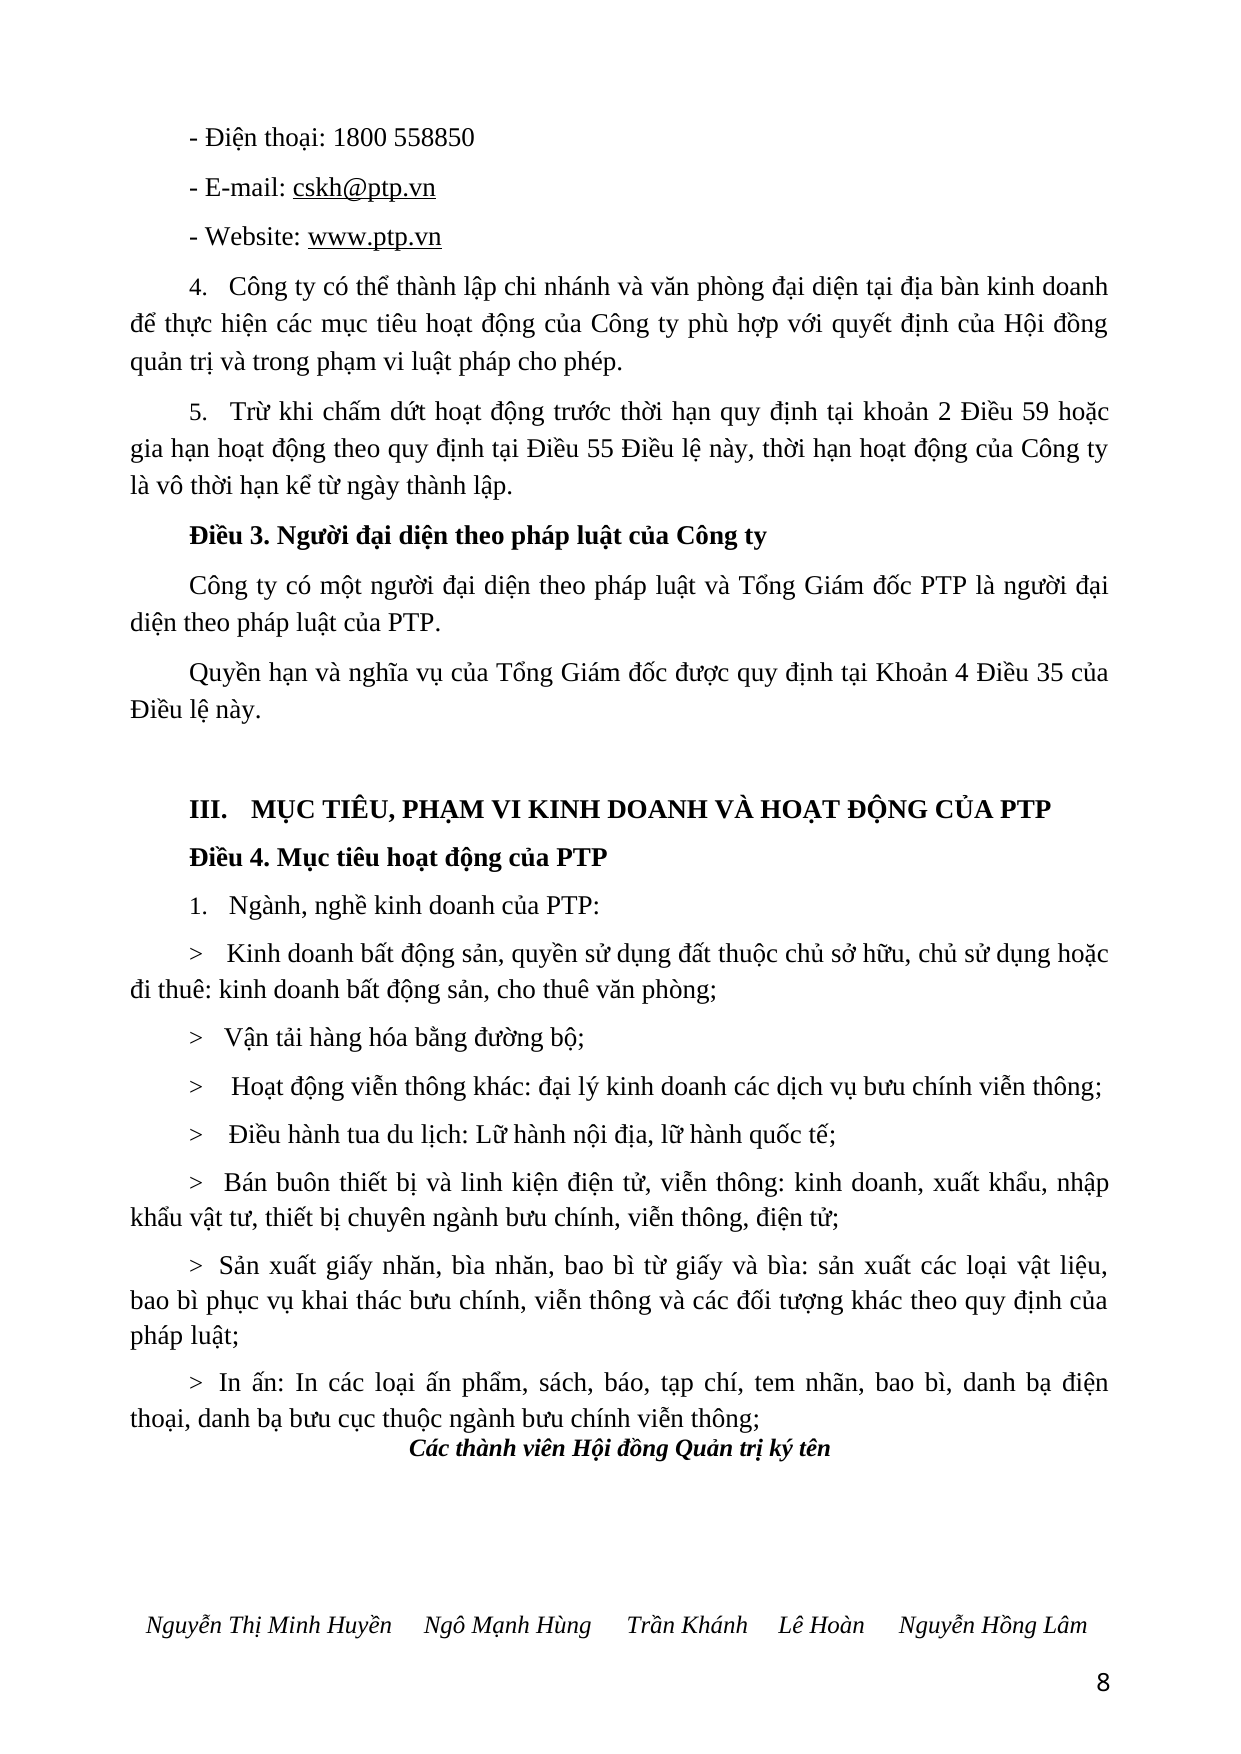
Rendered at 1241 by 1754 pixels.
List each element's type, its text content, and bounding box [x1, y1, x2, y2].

list Điều hành tua du lịch: Lữ hành nội địa, lữ hành quốc tế; [130, 1118, 1110, 1149]
list In ấn: In các loại ấn phẩm, sách, báo, tạp chí, tem nhãn, bao bì, danh bạ điện thoại, danh bạ bưu cục thuộc ngành bưu chính viễn thông; [130, 1367, 1110, 1433]
list Kinh doanh bất động sản, quyền sử dụng đất thuộc chủ sở hữu, chủ sử dụng hoặc đi thuê: kinh doanh bất động sản, cho thuê văn phòng; [130, 937, 1110, 1004]
list Công ty có thể thành lập chi nhánh và văn phòng đại diện tại địa bàn kinh doanh để thực hiện các mục tiêu hoạt động của Công ty phù hợp với quyết định của Hội đồng quản trị và trong phạm vi luật pháp cho phép. [130, 270, 1110, 376]
list Trừ khi chấm dứt hoạt động trước thời hạn quy định tại khoản 2 Điều 59 hoặc gia hạn hoạt động theo quy định tại Điều 55 Điều lệ này, thời hạn hoạt động của Công ty là vô thời hạn kể từ ngày thành lập. [130, 394, 1110, 500]
list Hoạt động viễn thông khác: đại lý kinh doanh các dịch vụ bưu chính viễn thông; [130, 1069, 1110, 1101]
list Ngành, nghề kinh doanh của PTP: [130, 889, 1110, 920]
text Công ty có một người đại diện theo pháp luật và Tổng Giám đốc PTP là người đại diện theo pháp luật của PTP. [130, 569, 1110, 637]
text - E-mail: cskh@ptp.vn [130, 171, 1110, 202]
text - Website: www.ptp.vn [130, 220, 1110, 252]
text Quyền hạn và nghĩa vụ của Tổng Giám đốc được quy định tại Khoản 4 Điều 35 của Điều lệ này. [130, 656, 1110, 724]
list Sản xuất giấy nhăn, bìa nhăn, bao bì từ giấy và bìa: sản xuất các loại vật liệu, bao bì phục vụ khai thác bưu chính, viễn thông và các đối tượng khác theo quy định của pháp luật; [130, 1249, 1110, 1350]
text Điều 3. Người đại diện theo pháp luật của Công ty [130, 519, 1110, 550]
list Vận tải hàng hóa bằng đường bộ; [130, 1021, 1110, 1052]
list MỤC TIÊU, PHẠM VI KINH DOANH VÀ HOẠT ĐỘNG CỦA PTP [130, 793, 1110, 824]
text - Điện thoại: 1800 558850 [130, 121, 1110, 152]
subtitle Điều 4. Mục tiêu hoạt động của PTP [130, 841, 1110, 872]
list Bán buôn thiết bị và linh kiện điện tử, viễn thông: kinh doanh, xuất khẩu, nhập khẩu vật tư, thiết bị chuyên ngành bưu chính, viễn thông, điện tử; [130, 1166, 1110, 1232]
